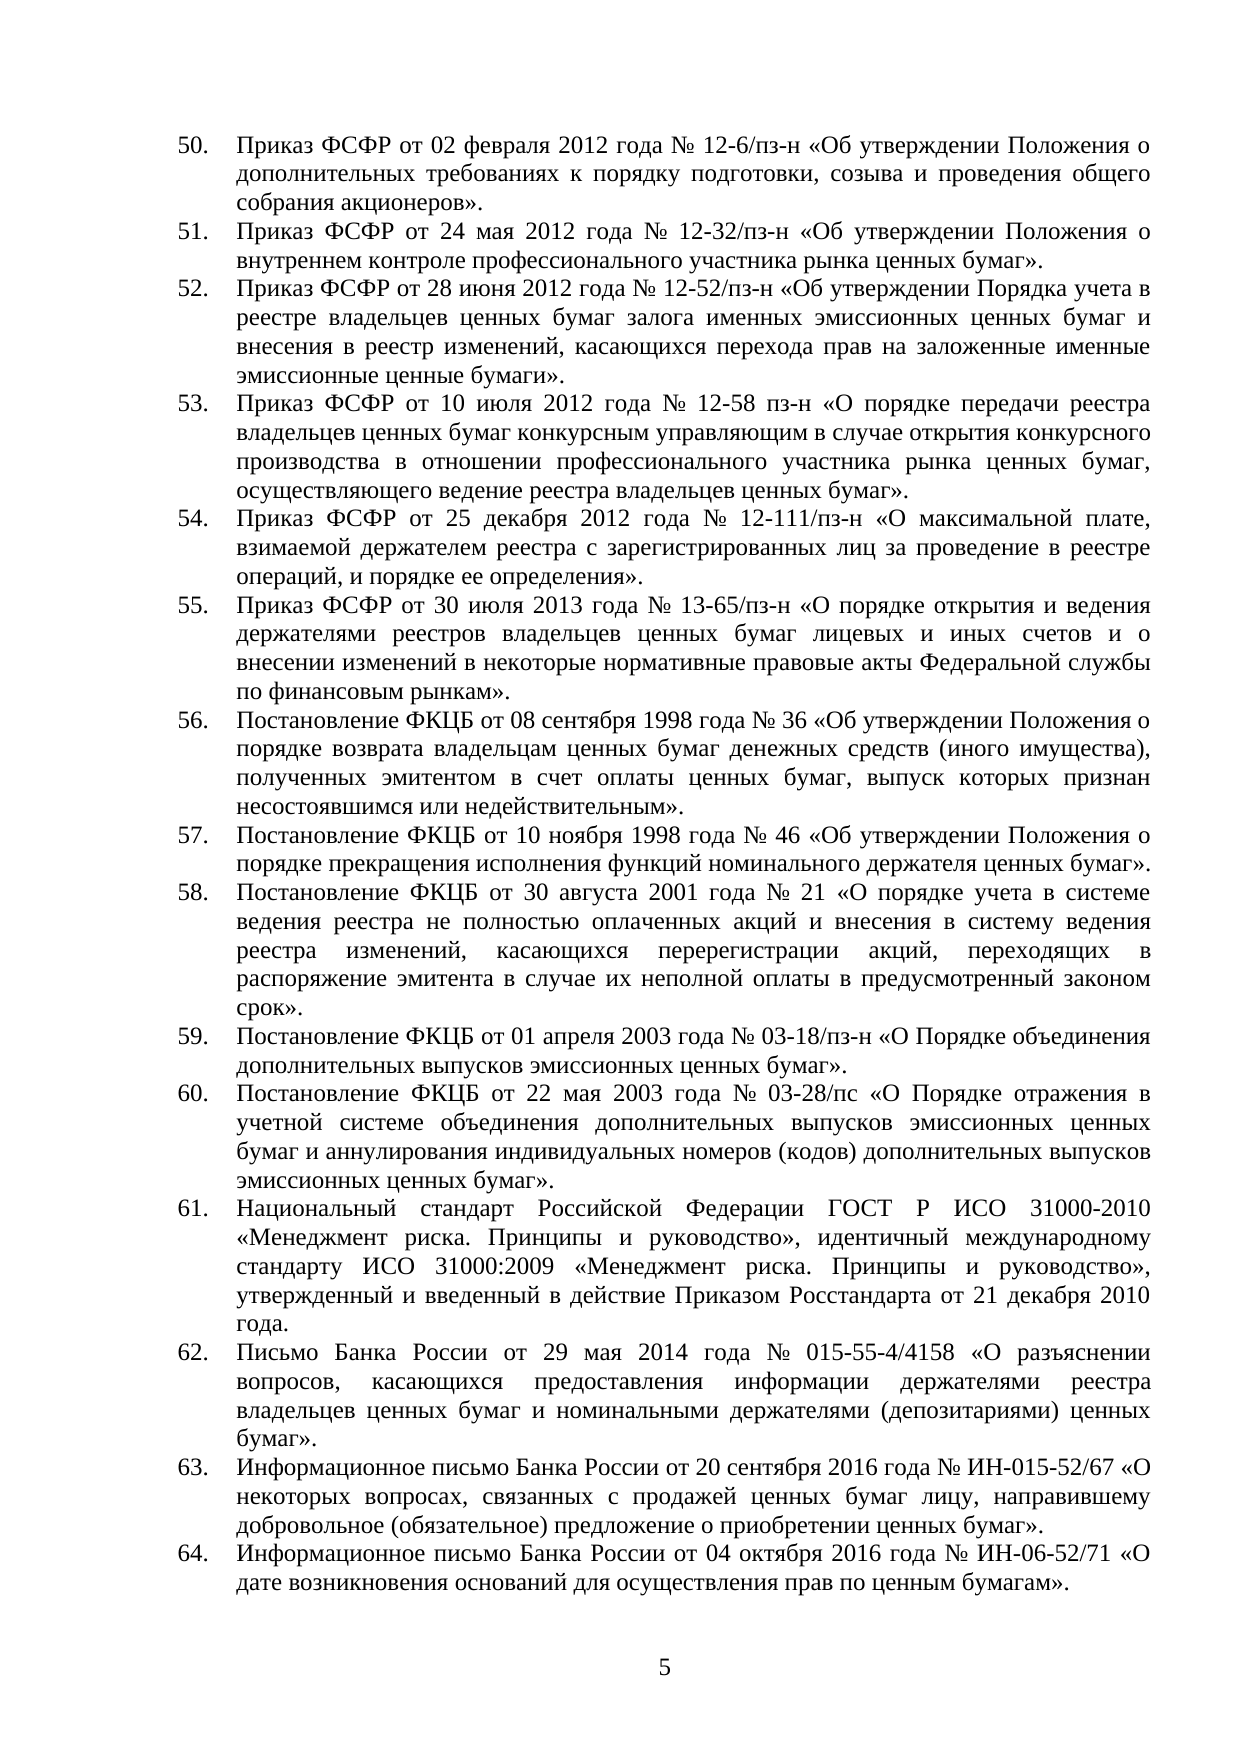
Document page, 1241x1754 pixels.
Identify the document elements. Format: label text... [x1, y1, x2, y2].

list Приказ ФСФР от 10 июля 2012 года № 12-58 пз-н «О порядке передачи реестра владельцев ценных бумаг конкурсным управляющим в случае открытия конкурсного производства в отношении профессионального участника рынка ценных бумаг, осуществляющего ведение реестра владельцев ценных бумаг». [177, 388, 1152, 503]
list Постановление ФКЦБ от 30 августа 2001 года № 21 «О порядке учета в системе ведения реестра не полностью оплаченных акций и внесения в систему ведения реестра изменений, касающихся перерегистрации акций, переходящих в распоряжение эмитента в случае их неполной оплаты в предусмотренный законом срок». [177, 877, 1152, 1021]
list Приказ ФСФР от 25 декабря 2012 года № 12-111/пз-н «О максимальной плате, взимаемой держателем реестра с зарегистрированных лиц за проведение в реестре операций, и порядке ее определения». [177, 503, 1152, 590]
list Информационное письмо Банка России от 04 октября 2016 года № ИН-06-52/71 «О дате возникновения оснований для осуществления прав по ценным бумагам». [177, 1538, 1152, 1596]
list Постановление ФКЦБ от 08 сентября 1998 года № 36 «Об утверждении Положения о порядке возврата владельцам ценных бумаг денежных средств (иного имущества), полученных эмитентом в счет оплаты ценных бумаг, выпуск которых признан несостоявшимся или недействительным». [177, 705, 1152, 820]
list Приказ ФСФР от 28 июня 2012 года № 12-52/пз-н «Об утверждении Порядка учета в реестре владельцев ценных бумаг залога именных эмиссионных ценных бумаг и внесения в реестр изменений, касающихся перехода прав на заложенные именные эмиссионные ценные бумаги». [177, 273, 1152, 388]
list Письмо Банка России от 29 мая 2014 года № 015-55-4/4158 «О разъяснении вопросов, касающихся предоставления информации держателями реестра владельцев ценных бумаг и номинальными держателями (депозитариями) ценных бумаг». [177, 1337, 1152, 1452]
list Национальный стандарт Российской Федерации ГОСТ Р ИСО 31000-2010 «Менеджмент риска. Принципы и руководство», идентичный международному стандарту ИСО 31000:2009 «Менеджмент риска. Принципы и руководство», утвержденный и введенный в действие Приказом Росстандарта от 21 декабря 2010 года. [177, 1193, 1152, 1337]
list Приказ ФСФР от 24 мая 2012 года № 12-32/пз-н «Об утверждении Положения о внутреннем контроле профессионального участника рынка ценных бумаг». [177, 216, 1152, 273]
list Приказ ФСФР от 02 февраля 2012 года № 12-6/пз-н «Об утверждении Положения о дополнительных требованиях к порядку подготовки, созыва и проведения общего собрания акционеров». [177, 130, 1152, 216]
list Приказ ФСФР от 30 июля 2013 года № 13-65/пз-н «О порядке открытия и ведения держателями реестров владельцев ценных бумаг лицевых и иных счетов и о внесении изменений в некоторые нормативные правовые акты Федеральной службы по финансовым рынкам». [177, 590, 1152, 705]
list Постановление ФКЦБ от 22 мая 2003 года № 03-28/пс «О Порядке отражения в учетной системе объединения дополнительных выпусков эмиссионных ценных бумаг и аннулирования индивидуальных номеров (кодов) дополнительных выпусков эмиссионных ценных бумаг». [177, 1078, 1152, 1193]
list Постановление ФКЦБ от 10 ноября 1998 года № 46 «Об утверждении Положения о порядке прекращения исполнения функций номинального держателя ценных бумаг». [177, 820, 1152, 877]
list Постановление ФКЦБ от 01 апреля 2003 года № 03-18/пз-н «О Порядке объединения дополнительных выпусков эмиссионных ценных бумаг». [177, 1021, 1152, 1078]
list Информационное письмо Банка России от 20 сентября 2016 года № ИН-015-52/67 «О некоторых вопросах, связанных с продажей ценных бумаг лицу, направившему добровольное (обязательное) предложение о приобретении ценных бумаг». [177, 1452, 1152, 1538]
